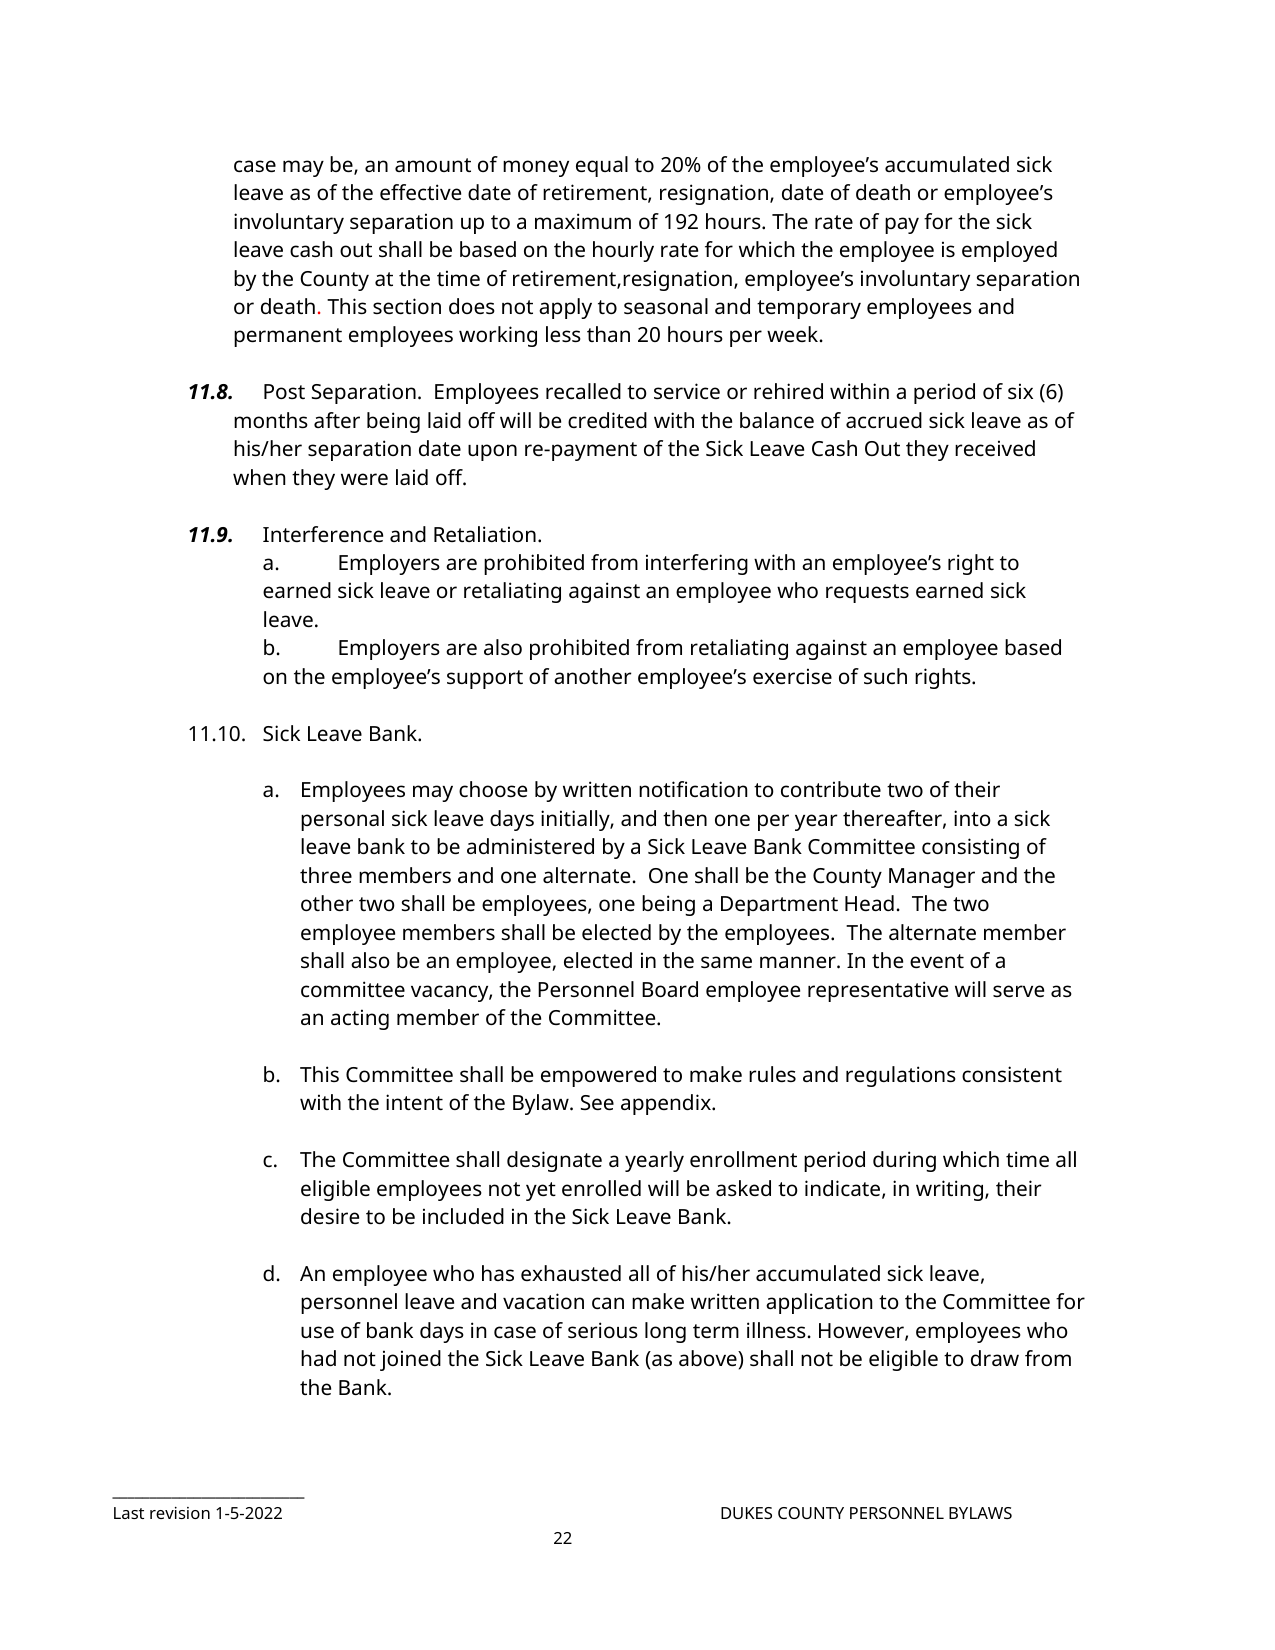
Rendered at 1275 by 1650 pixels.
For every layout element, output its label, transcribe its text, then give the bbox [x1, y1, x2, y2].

list This Committee shall be empowered to make rules and regulations consistent with the intent of the Bylaw. See appendix. [262, 1060, 1087, 1117]
list Interference and Retaliation. [187, 520, 1087, 548]
list Employees may choose by written notification to contribute two of their [262, 776, 1087, 804]
text b. Employers are also prohibited from retaliating against an employee based on the employee’s support of another employee’s exercise of such rights. [262, 633, 1087, 690]
list Post Separation. Employees recalled to service or rehired within a period of six (6) months after being laid off will be credited with the balance of accrued sick leave as of his/her separation date upon re-payment of the Sick Leave Cash Out they received when they were laid off. [187, 377, 1087, 491]
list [187, 150, 1087, 349]
list Sick Leave Bank. [187, 719, 1087, 747]
list The Committee shall designate a yearly enrollment period during which time all eligible employees not yet enrolled will be asked to indicate, in writing, their desire to be included in the Sick Leave Bank. [262, 1145, 1087, 1231]
text a. Employers are prohibited from interfering with an employee’s right to earned sick leave or retaliating against an employee who requests earned sick leave. [262, 548, 1087, 633]
list An employee who has exhausted all of his/her accumulated sick leave, personnel leave and vacation can make written application to the Committee for use of bank days in case of serious long term illness. However, employees who had not joined the Sick Leave Bank (as above) shall not be eligible to draw from the Bank. [262, 1259, 1087, 1401]
text personal sick leave days initially, and then one per year thereafter, into a sick leave bank to be administered by a Sick Leave Bank Committee consisting of three members and one alternate. One shall be the County Manager and the other two shall be employees, one being a Department Head. The two employee members shall be elected by the employees. The alternate member shall also be an employee, elected in the same manner. In the event of a committee vacancy, the Personnel Board employee representative will serve as an acting member of the Committee. [300, 804, 1087, 1032]
